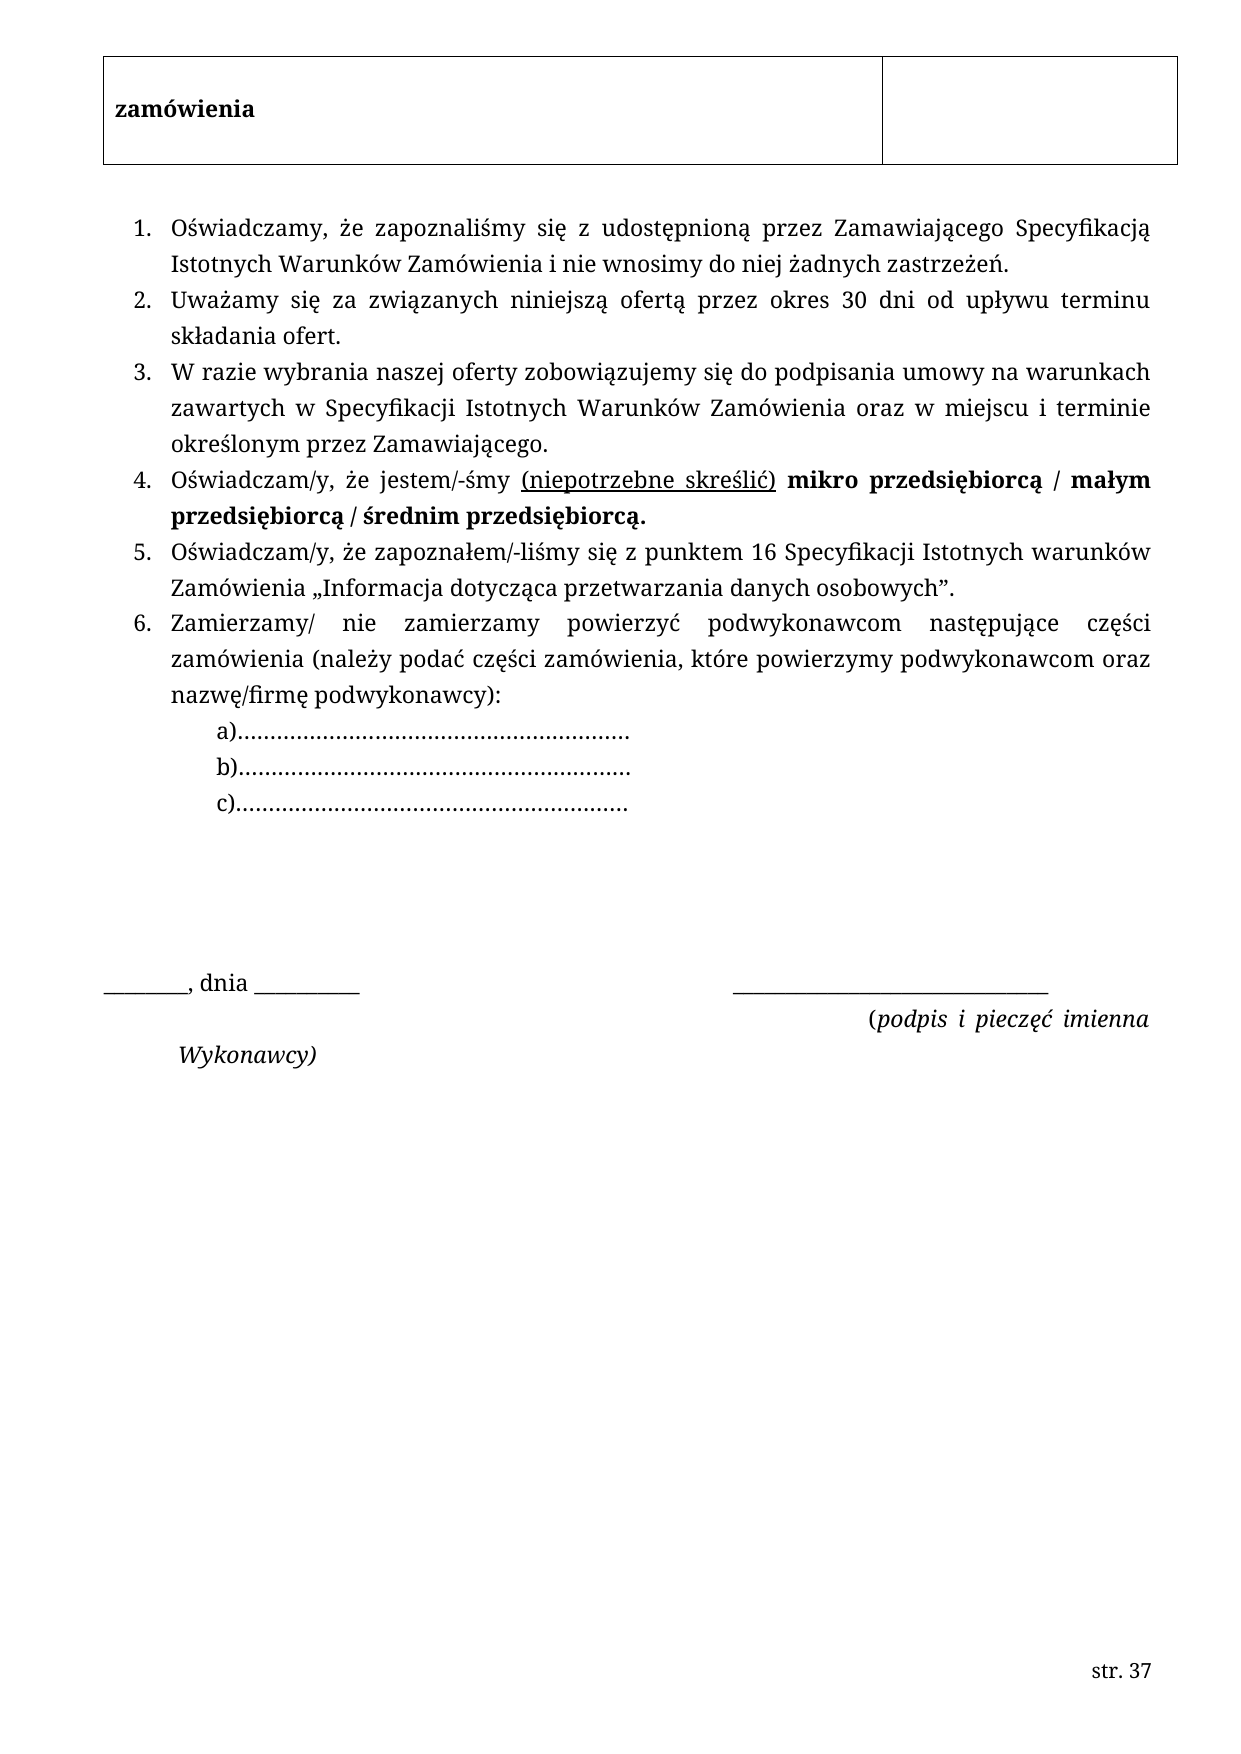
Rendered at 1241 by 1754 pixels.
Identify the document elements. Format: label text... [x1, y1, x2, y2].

text ________, dnia __________ ______________________________ [103, 967, 1152, 998]
list Oświadczamy, że zapoznaliśmy się z udostępnioną przez Zamawiającego Specyfikacją Istotnych Warunków Zamówienia i nie wnosimy do niej żadnych zastrzeżeń. [133, 212, 1152, 279]
list Oświadczam/y, że jestem/-śmy (niepotrzebne skreślić) mikro przedsiębiorcą / małym przedsiębiorcą / średnim przedsiębiorcą. [133, 464, 1152, 531]
text c)…………………………………………………… [216, 787, 1152, 818]
list Uważamy się za związanych niniejszą ofertą przez okres 30 dni od upływu terminu składania ofert. [133, 284, 1152, 351]
text b)…………………………………………………… [216, 751, 1152, 782]
table_cell [883, 57, 1177, 164]
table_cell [104, 57, 882, 164]
text a)…………………………………………………… [216, 715, 1152, 746]
list Zamierzamy/ nie zamierzamy powierzyć podwykonawcom następujące części zamówienia (należy podać części zamówienia, które powierzymy podwykonawcom oraz nazwę/firmę podwykonawcy): [133, 607, 1152, 711]
text (podpis i pieczęć imienna Wykonawcy) [103, 1003, 1152, 1070]
list W razie wybrania naszej oferty zobowiązujemy się do podpisania umowy na warunkach zawartych w Specyfikacji Istotnych Warunków Zamówienia oraz w miejscu i terminie określonym przez Zamawiającego. [133, 356, 1152, 459]
list Oświadczam/y, że zapoznałem/-liśmy się z punktem 16 Specyfikacji Istotnych warunków Zamówienia „Informacja dotycząca przetwarzania danych osobowych”. [133, 536, 1152, 603]
